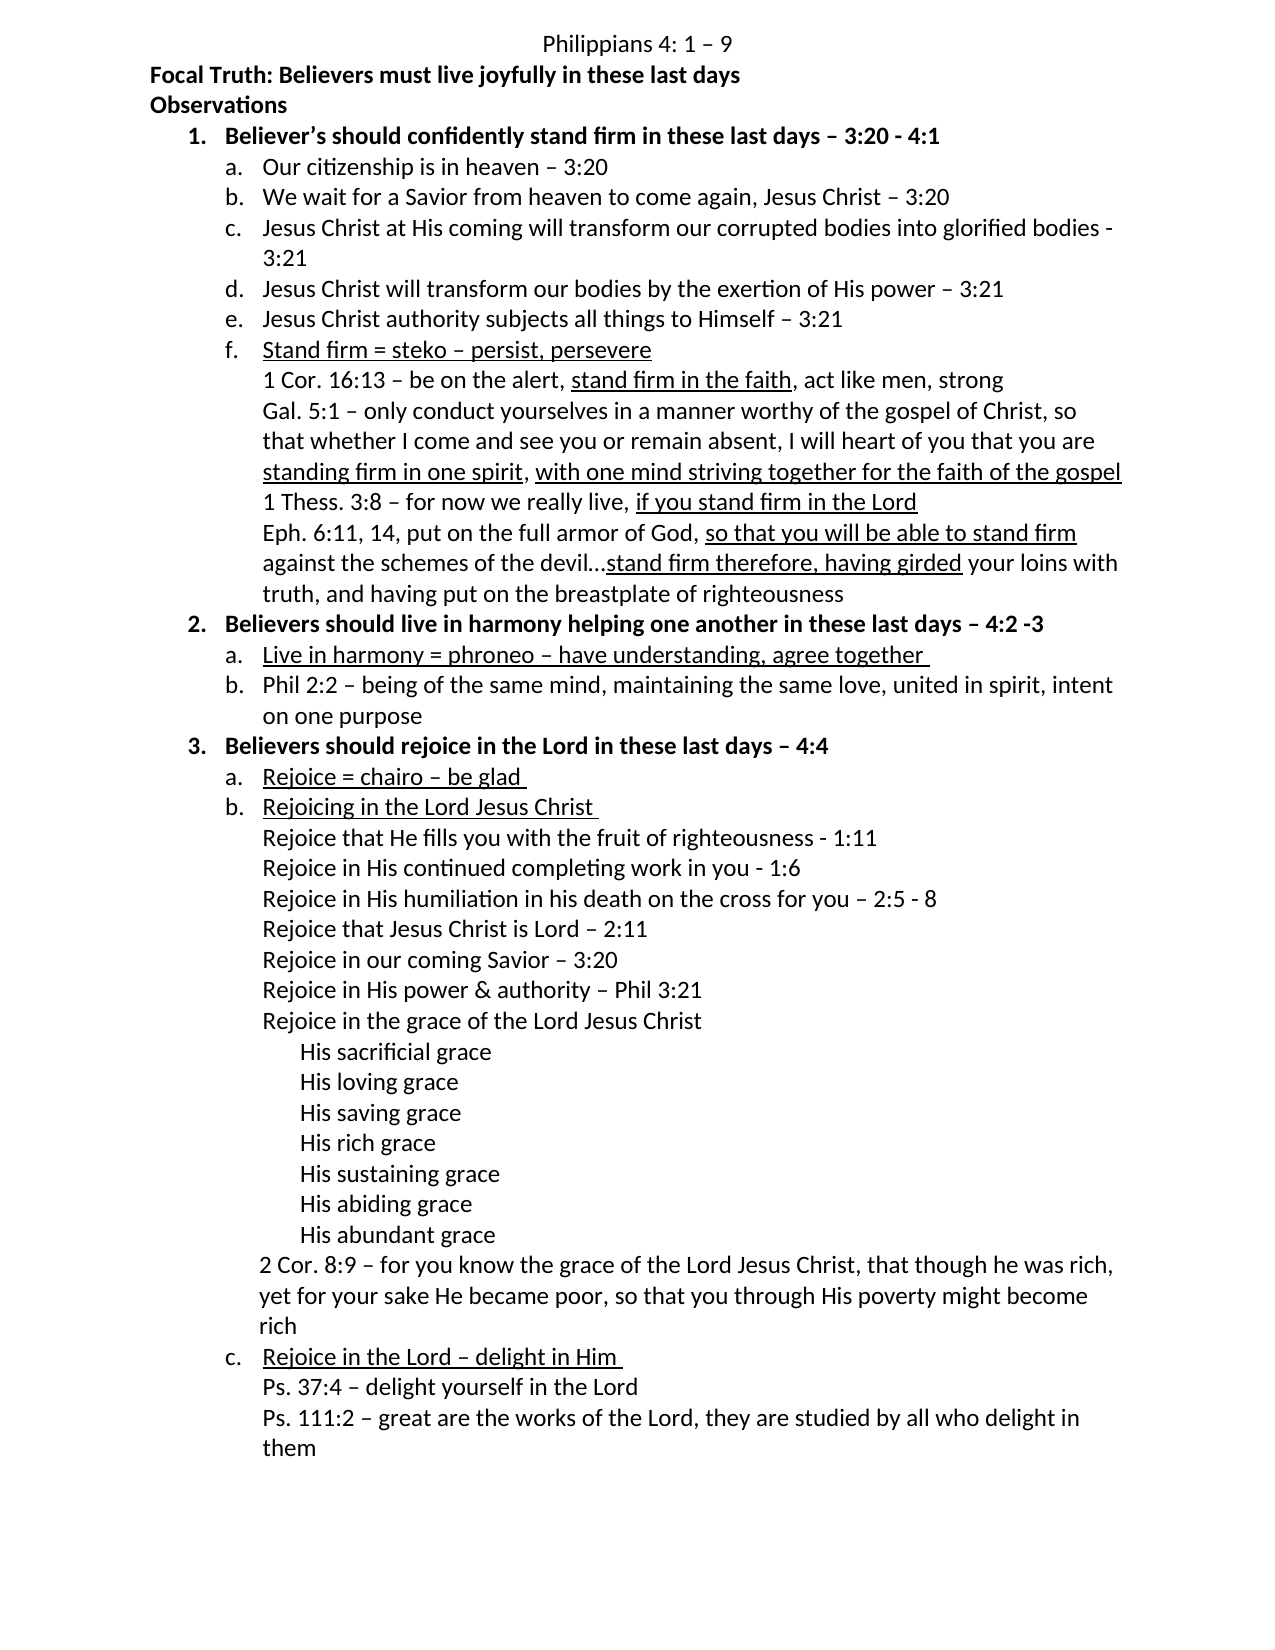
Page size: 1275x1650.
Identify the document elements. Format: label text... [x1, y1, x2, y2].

list Rejoice in the Lord – delight in Him [225, 1341, 1125, 1371]
text rich [150, 1310, 1125, 1341]
list Rejoicing in the Lord Jesus Christ [225, 792, 1125, 822]
text His rich grace [150, 1127, 1125, 1158]
text His abiding grace [150, 1188, 1125, 1219]
list Our citizenship is in heaven – 3:20 [225, 151, 1125, 181]
list Ps. 111:2 – great are the works of the Lord, they are studied by all who delight in them [262, 1402, 1125, 1463]
list Rejoice = chairo – be glad [225, 761, 1125, 792]
list Rejoice in our coming Savior – 3:20 [262, 944, 1125, 975]
list Live in harmony = phroneo – have understanding, agree together [225, 639, 1125, 669]
text 2 Cor. 8:9 – for you know the grace of the Lord Jesus Christ, that though he was rich, [150, 1249, 1125, 1280]
text yet for your sake He became poor, so that you through His poverty might become [150, 1280, 1125, 1310]
text His loving grace [150, 1066, 1125, 1097]
list Believers should rejoice in the Lord in these last days – 4:4 [187, 731, 1125, 761]
list 1 Thess. 3:8 – for now we really live, if you stand firm in the Lord [262, 486, 1125, 517]
list Believer’s should confidently stand firm in these last days – 3:20 - 4:1 [187, 120, 1125, 151]
list Rejoice that Jesus Christ is Lord – 2:11 [262, 914, 1125, 944]
list Ps. 37:4 – delight yourself in the Lord [262, 1371, 1125, 1402]
list Rejoice in His humiliation in his death on the cross for you – 2:5 - 8 [262, 883, 1125, 914]
list We wait for a Savior from heaven to come again, Jesus Christ – 3:20 [225, 181, 1125, 212]
list Rejoice in His continued completing work in you - 1:6 [262, 853, 1125, 883]
text His saving grace [150, 1097, 1125, 1127]
list Eph. 6:11, 14, put on the full armor of God, so that you will be able to stand firm against the schemes of the devil…stand firm therefore, having girded your loins with truth, and having put on the breastplate of righteousness [262, 517, 1125, 608]
list Stand firm = steko – persist, persevere [225, 334, 1125, 364]
list Phil 2:2 – being of the same mind, maintaining the same love, united in spirit, intent on one purpose [225, 669, 1125, 731]
text Focal Truth: Believers must live joyfully in these last days [150, 59, 1125, 89]
list Rejoice that He fills you with the fruit of righteousness - 1:11 [262, 822, 1125, 853]
list Rejoice in His power & authority – Phil 3:21 [262, 975, 1125, 1005]
text Observations [150, 89, 1125, 120]
text His sacrificial grace [150, 1036, 1125, 1066]
text His sustaining grace [150, 1158, 1125, 1188]
list Jesus Christ will transform our bodies by the exertion of His power – 3:21 [225, 273, 1125, 303]
list Rejoice in the grace of the Lord Jesus Christ [262, 1005, 1125, 1036]
list Gal. 5:1 – only conduct yourselves in a manner worthy of the gospel of Christ, so that whether I come and see you or remain absent, I will heart of you that you are standing firm in one spirit, with one mind striving together for the faith of the gospel [262, 395, 1125, 486]
text His abundant grace [150, 1219, 1125, 1249]
list Believers should live in harmony helping one another in these last days – 4:2 -3 [187, 608, 1125, 639]
text Philippians 4: 1 – 9 [150, 28, 1125, 59]
list 1 Cor. 16:13 – be on the alert, stand firm in the faith, act like men, strong [262, 364, 1125, 395]
list Jesus Christ at His coming will transform our corrupted bodies into glorified bodies -3:21 [225, 212, 1125, 273]
list Jesus Christ authority subjects all things to Himself – 3:21 [225, 303, 1125, 334]
